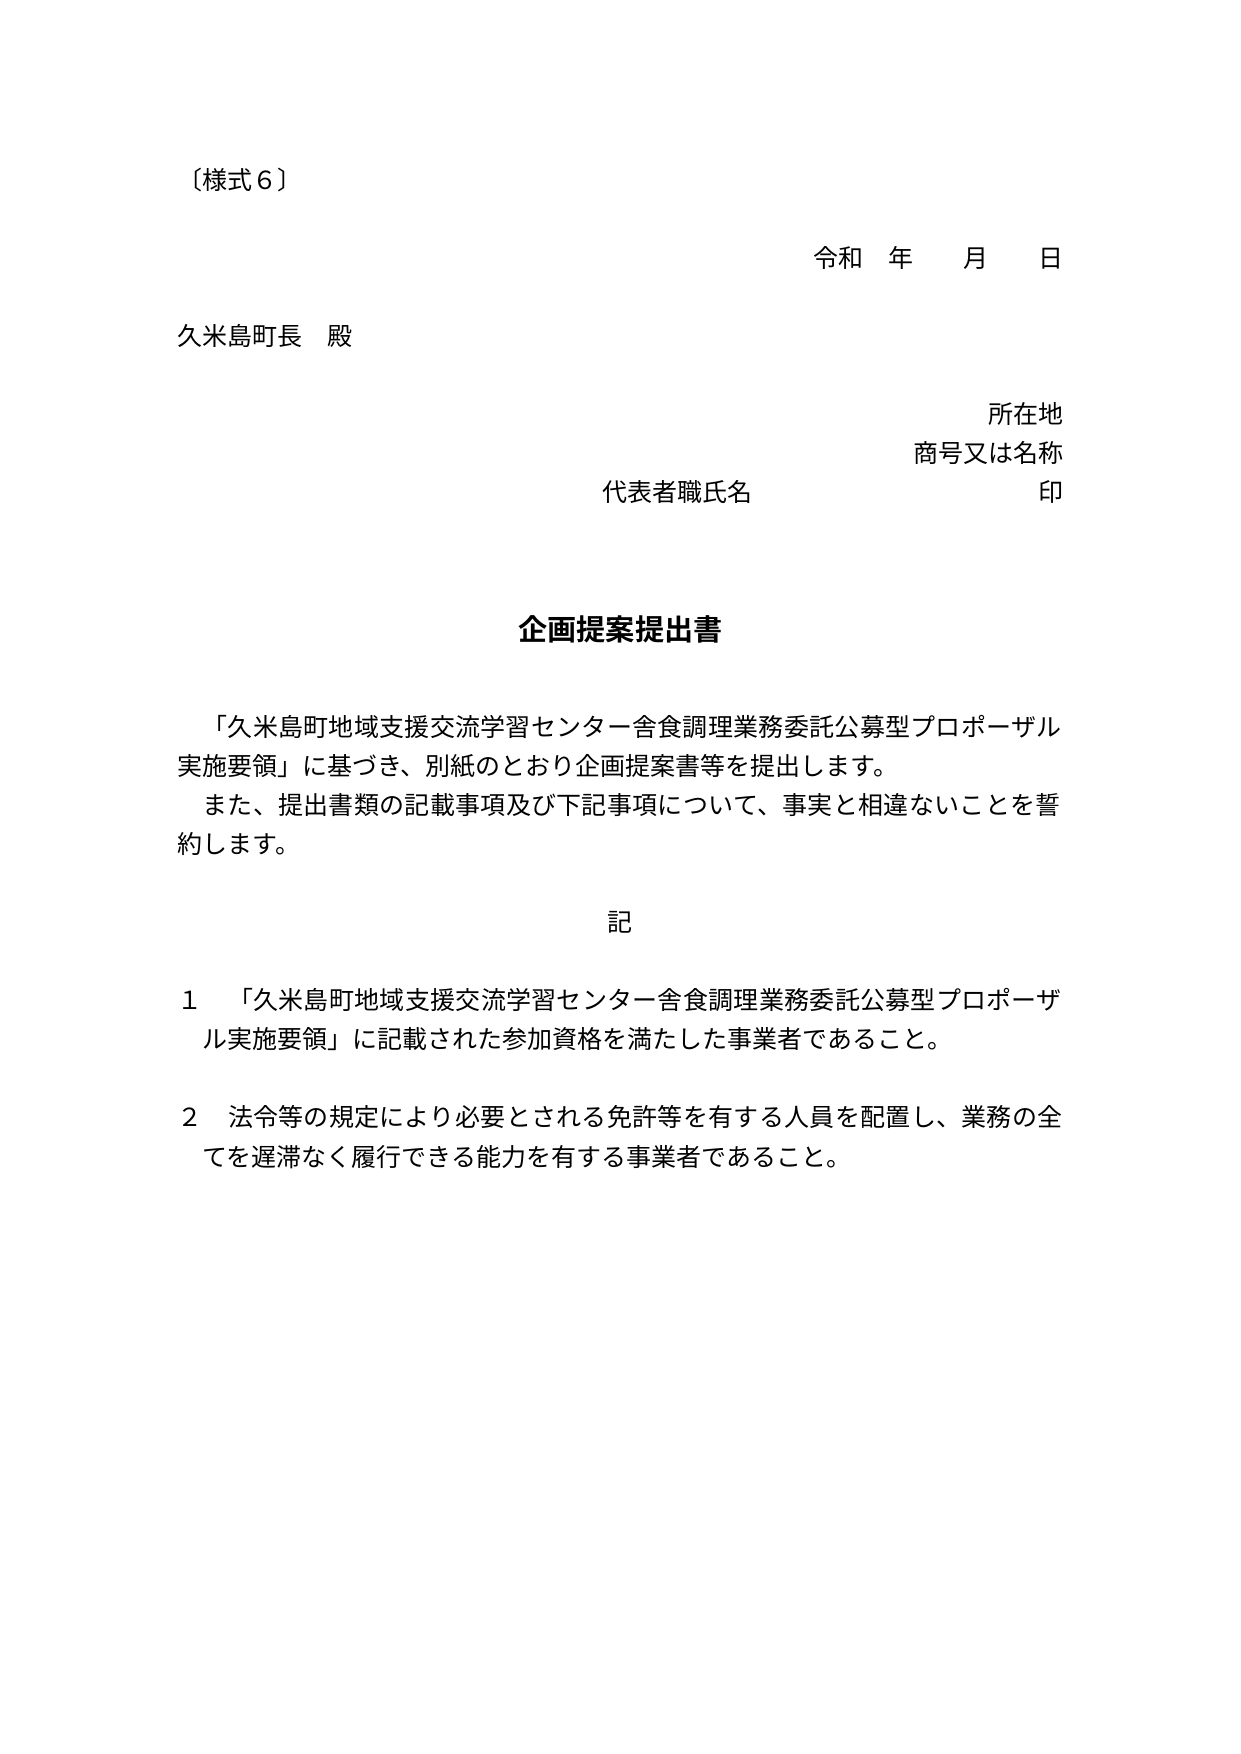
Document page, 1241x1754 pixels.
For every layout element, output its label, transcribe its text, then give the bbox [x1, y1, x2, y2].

text １ 「久米島町地域支援交流学習センター舎食調理業務委託公募型プロポーザル実施要領」に記載された参加資格を満たした事業者であること。 [177, 979, 1063, 1057]
text 代表者職氏名 印 [177, 472, 1063, 511]
text また、提出書類の記載事項及び下記事項について、事実と相違ないことを誓約します。 [177, 784, 1063, 862]
text 記 [177, 901, 1063, 940]
text 「久米島町地域支援交流学習センター舎食調理業務委託公募型プロポーザル実施要領」に基づき、別紙のとおり企画提案書等を提出します。 [177, 706, 1063, 784]
text ２ 法令等の規定により必要とされる免許等を有する人員を配置し、業務の全てを遅滞なく履行できる能力を有する事業者であること。 [177, 1097, 1063, 1175]
text 〔様式６〕 [177, 159, 1063, 198]
text 令和 年 月 日 [177, 237, 1063, 276]
text 商号又は名称 [177, 432, 1063, 472]
text 企画提案提出書 [177, 589, 1063, 667]
text 所在地 [177, 393, 1063, 432]
text 久米島町長 殿 [177, 315, 1063, 354]
